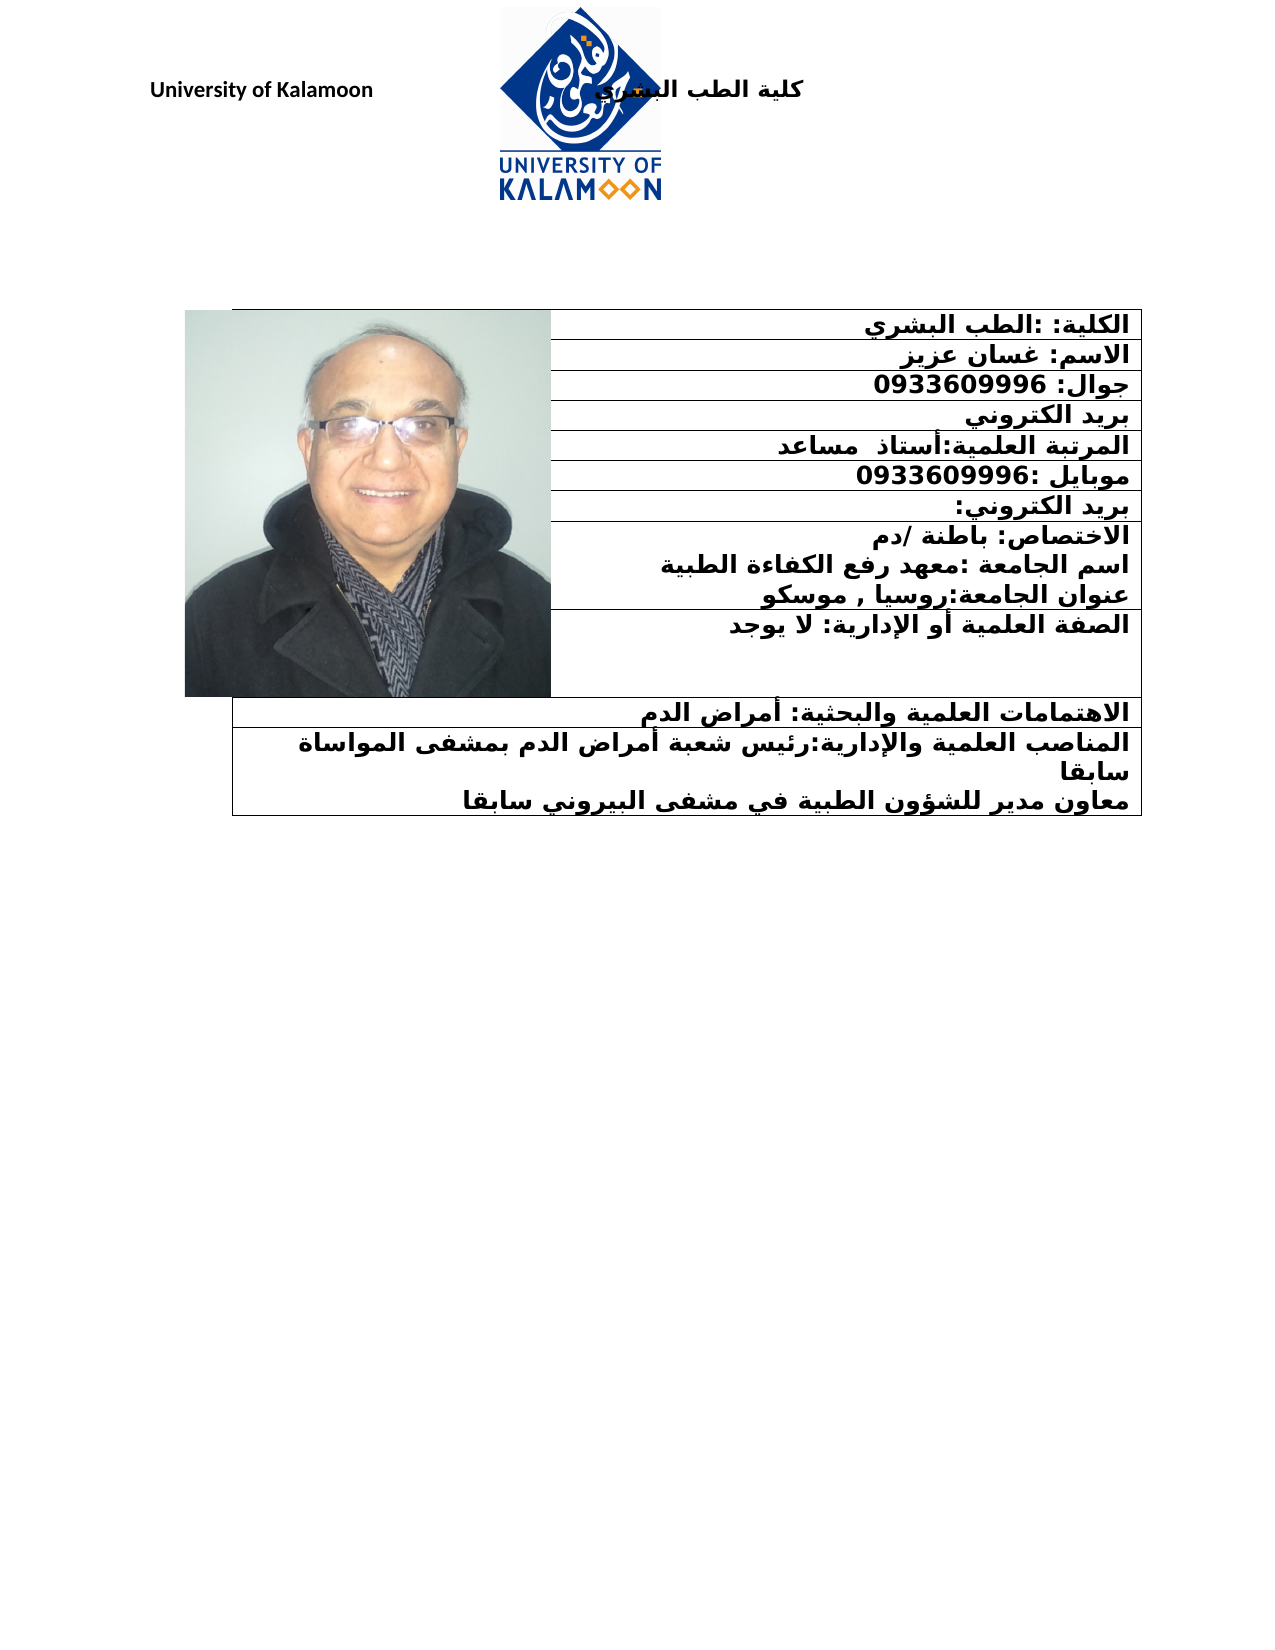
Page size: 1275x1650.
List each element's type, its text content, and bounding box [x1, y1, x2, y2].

table_cell الاهتمامات العلمية والبحثية: أمراض الدم [233, 698, 1141, 727]
table_cell الصفة العلمية أو الإدارية: لا يوجد [551, 610, 1141, 697]
picture [500, 7, 661, 200]
table_cell جوال: 0933609996 [551, 371, 1141, 400]
table_header الكلية: :الطب البشري [551, 310, 1141, 339]
table_cell المناصب العلمية والإدارية:رئيس شعبة أمراض الدم بمشفى المواساة سابقا معاون مدير للشؤون الطبية في مشفى البيروني سابقا [233, 728, 1141, 815]
picture [184, 310, 551, 697]
table_cell الاسم: غسان عزيز [551, 340, 1141, 369]
table_cell موبايل :0933609996 [551, 461, 1141, 490]
table_cell الاختصاص: باطنة /دم اسم الجامعة :معهد رفع الكفاءة الطبية عنوان الجامعة:روسيا , موسكو [551, 522, 1141, 609]
table_cell المرتبة العلمية:أستاذ مساعد [551, 431, 1141, 460]
table_cell بريد الكتروني [551, 401, 1141, 430]
table_cell بريد الكتروني: [551, 491, 1141, 521]
